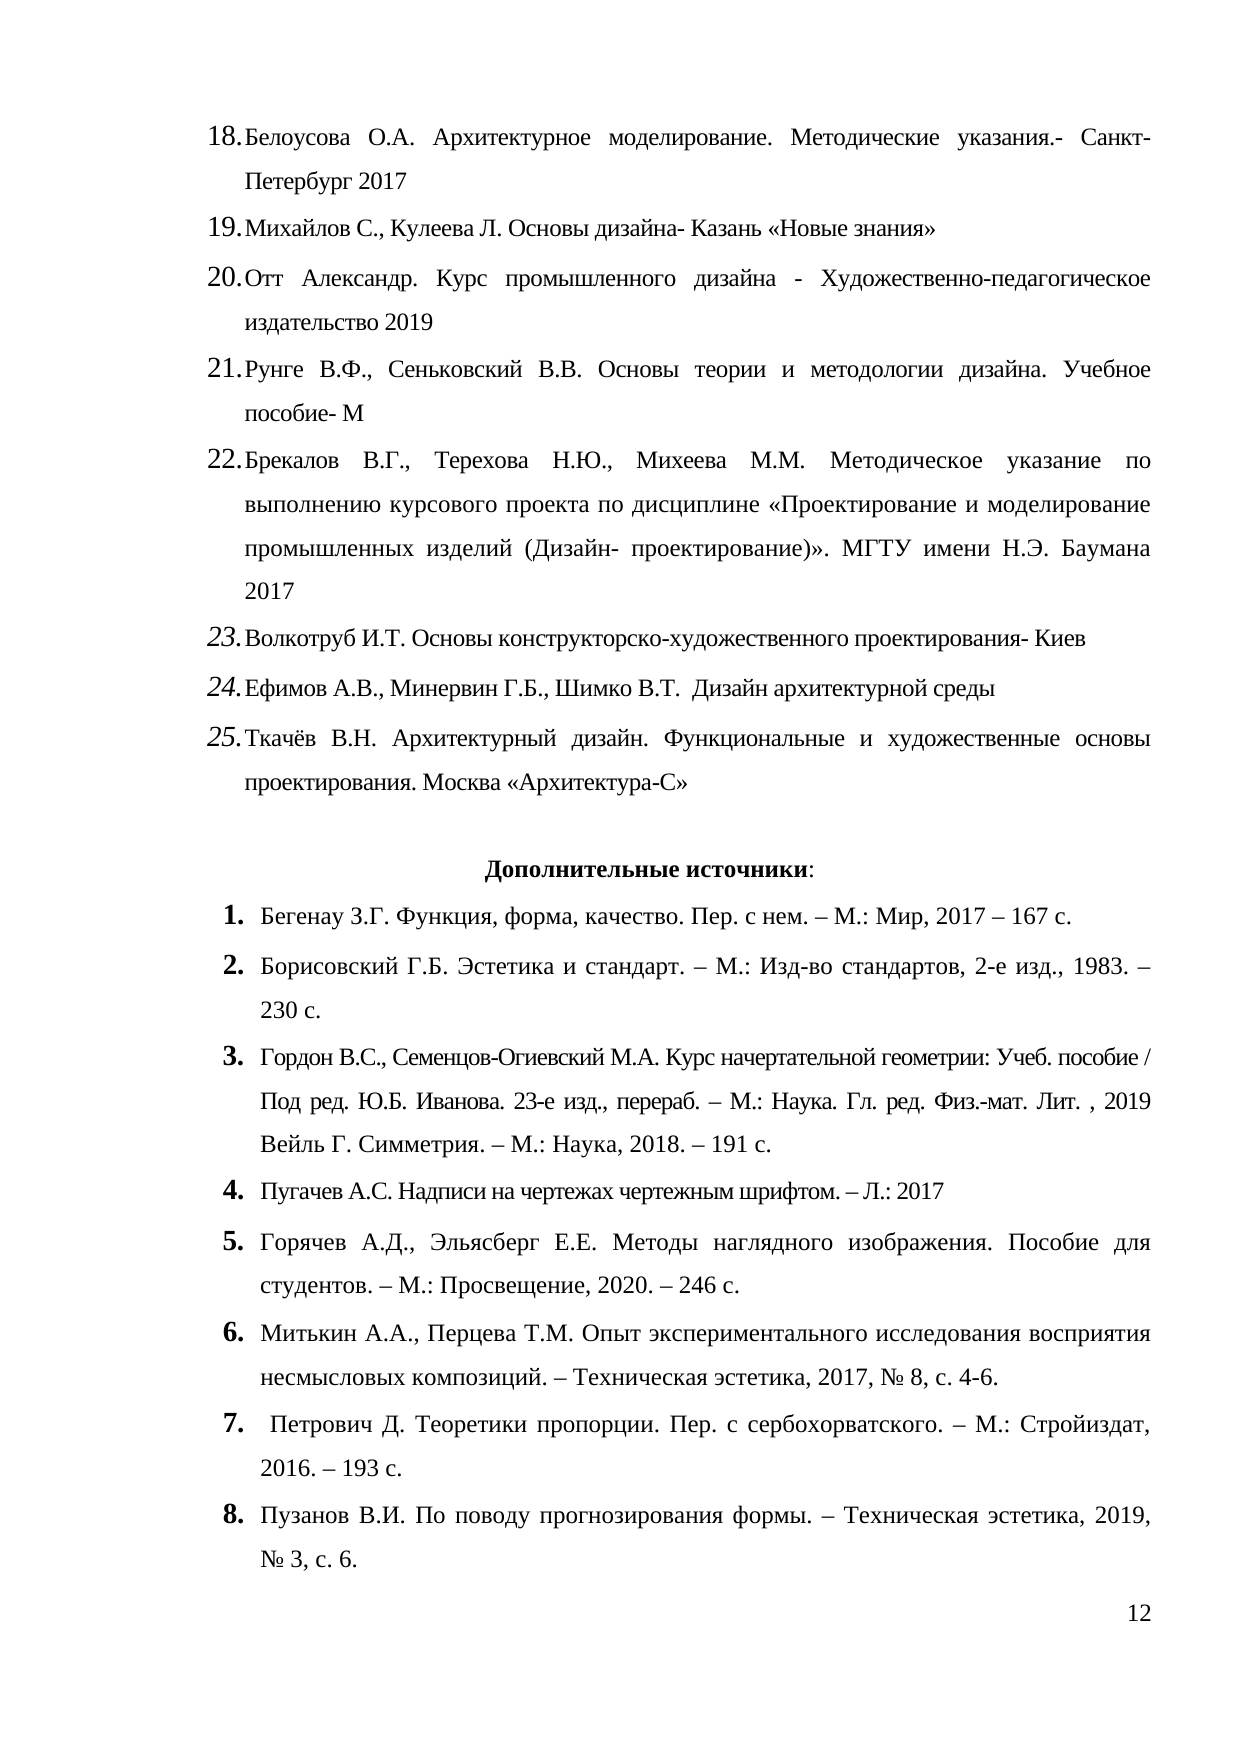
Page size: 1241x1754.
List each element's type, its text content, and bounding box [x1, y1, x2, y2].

list Брекалов В.Г., Терехова Н.Ю., Михеева М.М. Методическое указание по выполнению курсового проекта по дисциплине «Проектирование и моделирование промышленных изделий (Дизайн- проектирование)». МГТУ имени Н.Э. Баумана 2017 [207, 442, 1152, 604]
list Борисовский Г.Б. Эстетика и стандарт. – М.: Изд-во стандартов, 2-е изд., 1983. – 230 с. [223, 947, 1152, 1024]
list Ефимов А.В., Минервин Г.Б., Шимко В.Т. Дизайн архитектурной среды [207, 669, 1152, 703]
list Отт Александр. Курс промышленного дизайна - Художественно-педагогическое издательство 2019 [207, 259, 1152, 336]
list Пузанов В.И. По поводу прогнозирования формы. – Техническая эстетика, 2019, № 3, с. 6. [223, 1496, 1152, 1572]
list Михайлов С., Кулеева Л. Основы дизайна- Казань «Новые знания» [207, 209, 1152, 243]
list Гордон В.С., Семенцов-Огиевский М.А. Курс начертательной геометрии: Учеб. пособие / Под ред. Ю.Б. Иванова. 23-е изд., перераб. – М.: Наука. Гл. ред. Физ.-мат. Лит. , 2019 Вейль Г. Симметрия. – М.: Наука, 2018. – 191 с. [222, 1038, 1152, 1158]
list Ткачёв В.Н. Архитектурный дизайн. Функциональные и художественные основы проектирования. Москва «Архитектура-С» [207, 719, 1152, 796]
list Митькин А.А., Перцева Т.М. Опыт экспериментального исследования восприятия несмысловых композиций. – Техническая эстетика, 2017, № 8, с. 4-6. [223, 1314, 1152, 1390]
list Горячев А.Д., Эльясберг Е.Е. Методы наглядного изображения. Пособие для студентов. – М.: Просвещение, 2020. – 246 с. [222, 1223, 1152, 1299]
list Рунге В.Ф., Сеньковский В.В. Основы теории и методологии дизайна. Учебное пособие- М [207, 351, 1152, 427]
list Бегенау З.Г. Функция, форма, качество. Пер. с нем. – М.: Мир, 2017 – 167 с. [223, 897, 1152, 930]
list Белоусова О.А. Архитектурное моделирование. Методические указания.- Санкт-Петербург 2017 [207, 118, 1152, 195]
list Пугачев А.С. Надписи на чертежах чертежным шрифтом. – Л.: 2017 [223, 1172, 1152, 1206]
list Волкотруб И.Т. Основы конструкторско-художественного проектирования- Киев [207, 619, 1152, 652]
list Петрович Д. Теоретики пропорции. Пер. с сербохорватского. – М.: Стройиздат, 2016. – 193 с. [223, 1405, 1152, 1481]
text Дополнительные источники: [148, 854, 1152, 882]
